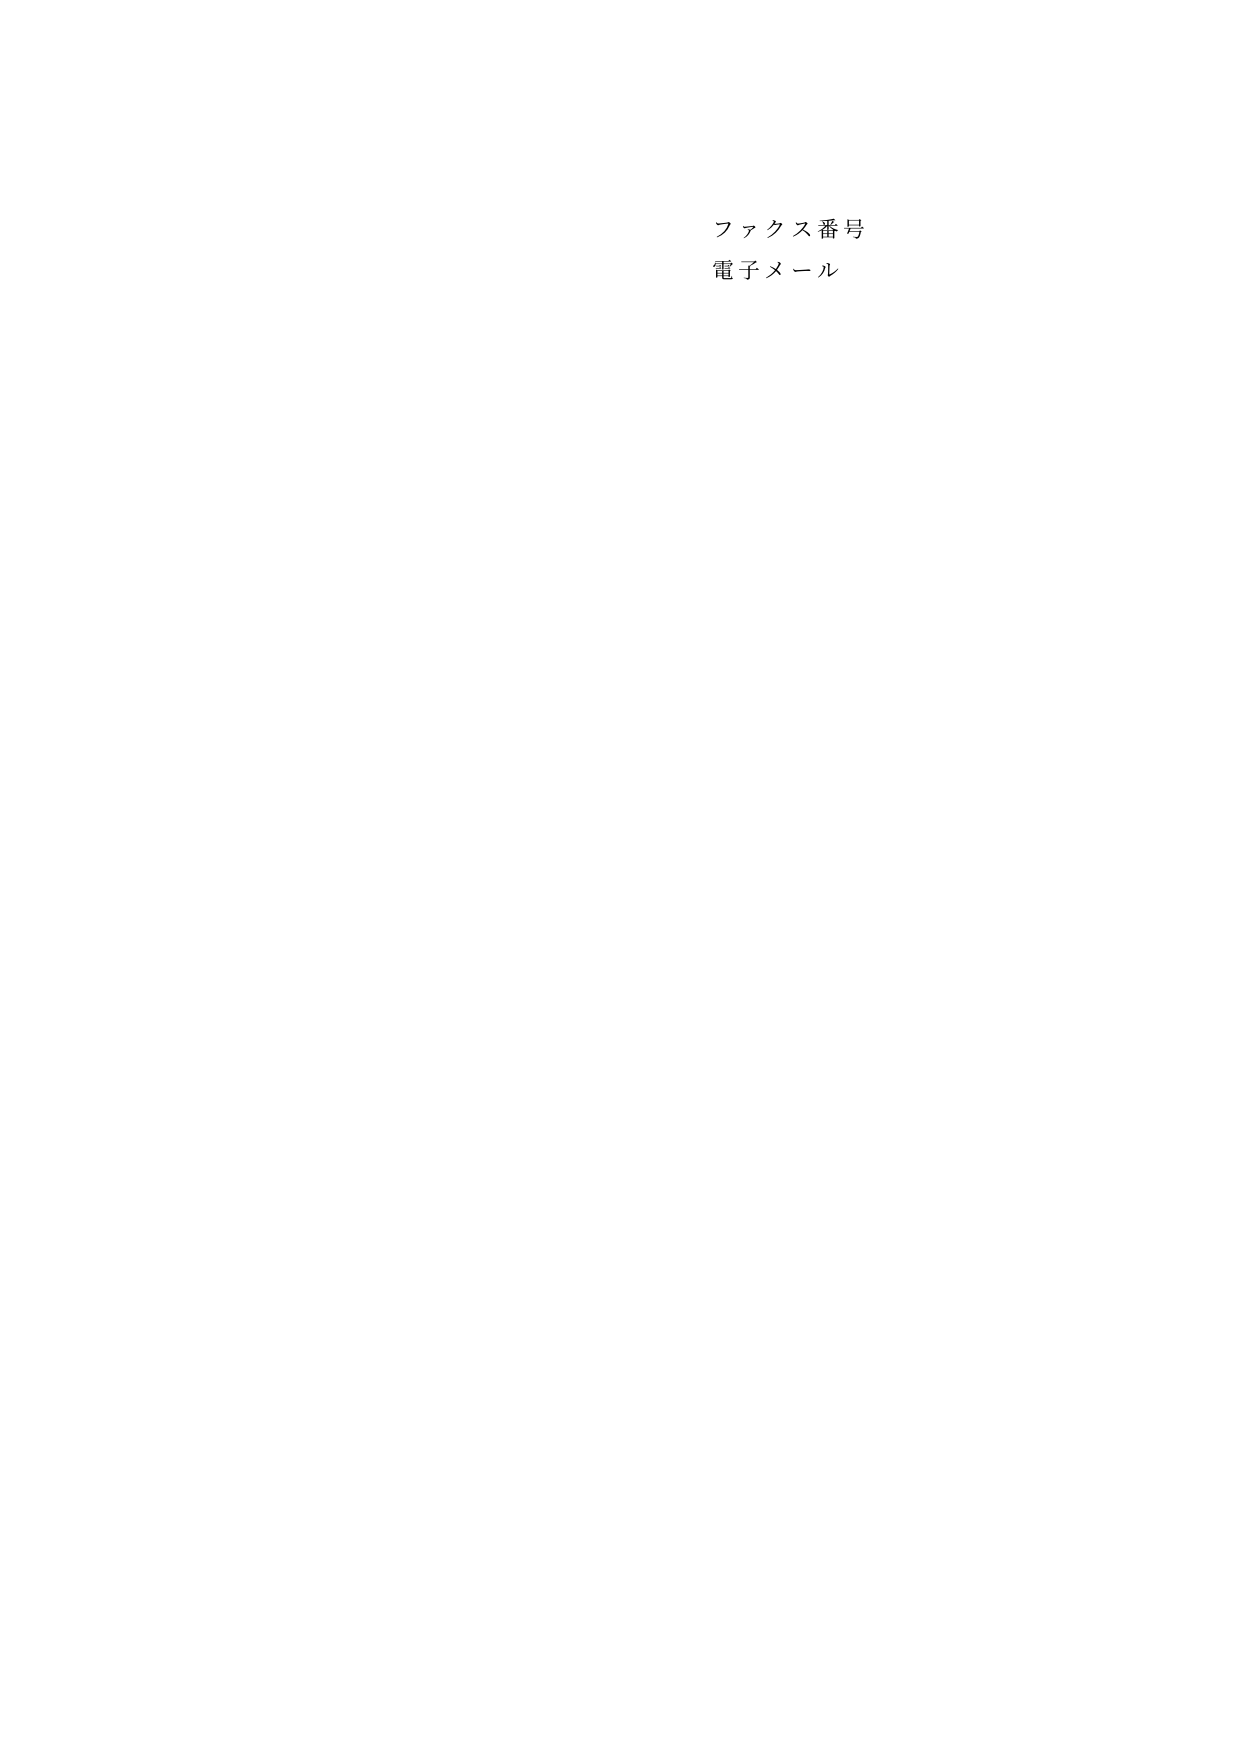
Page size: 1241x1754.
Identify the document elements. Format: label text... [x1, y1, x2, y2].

text 電子メール [185, 248, 1055, 289]
text ファクス番号 [185, 208, 1055, 248]
